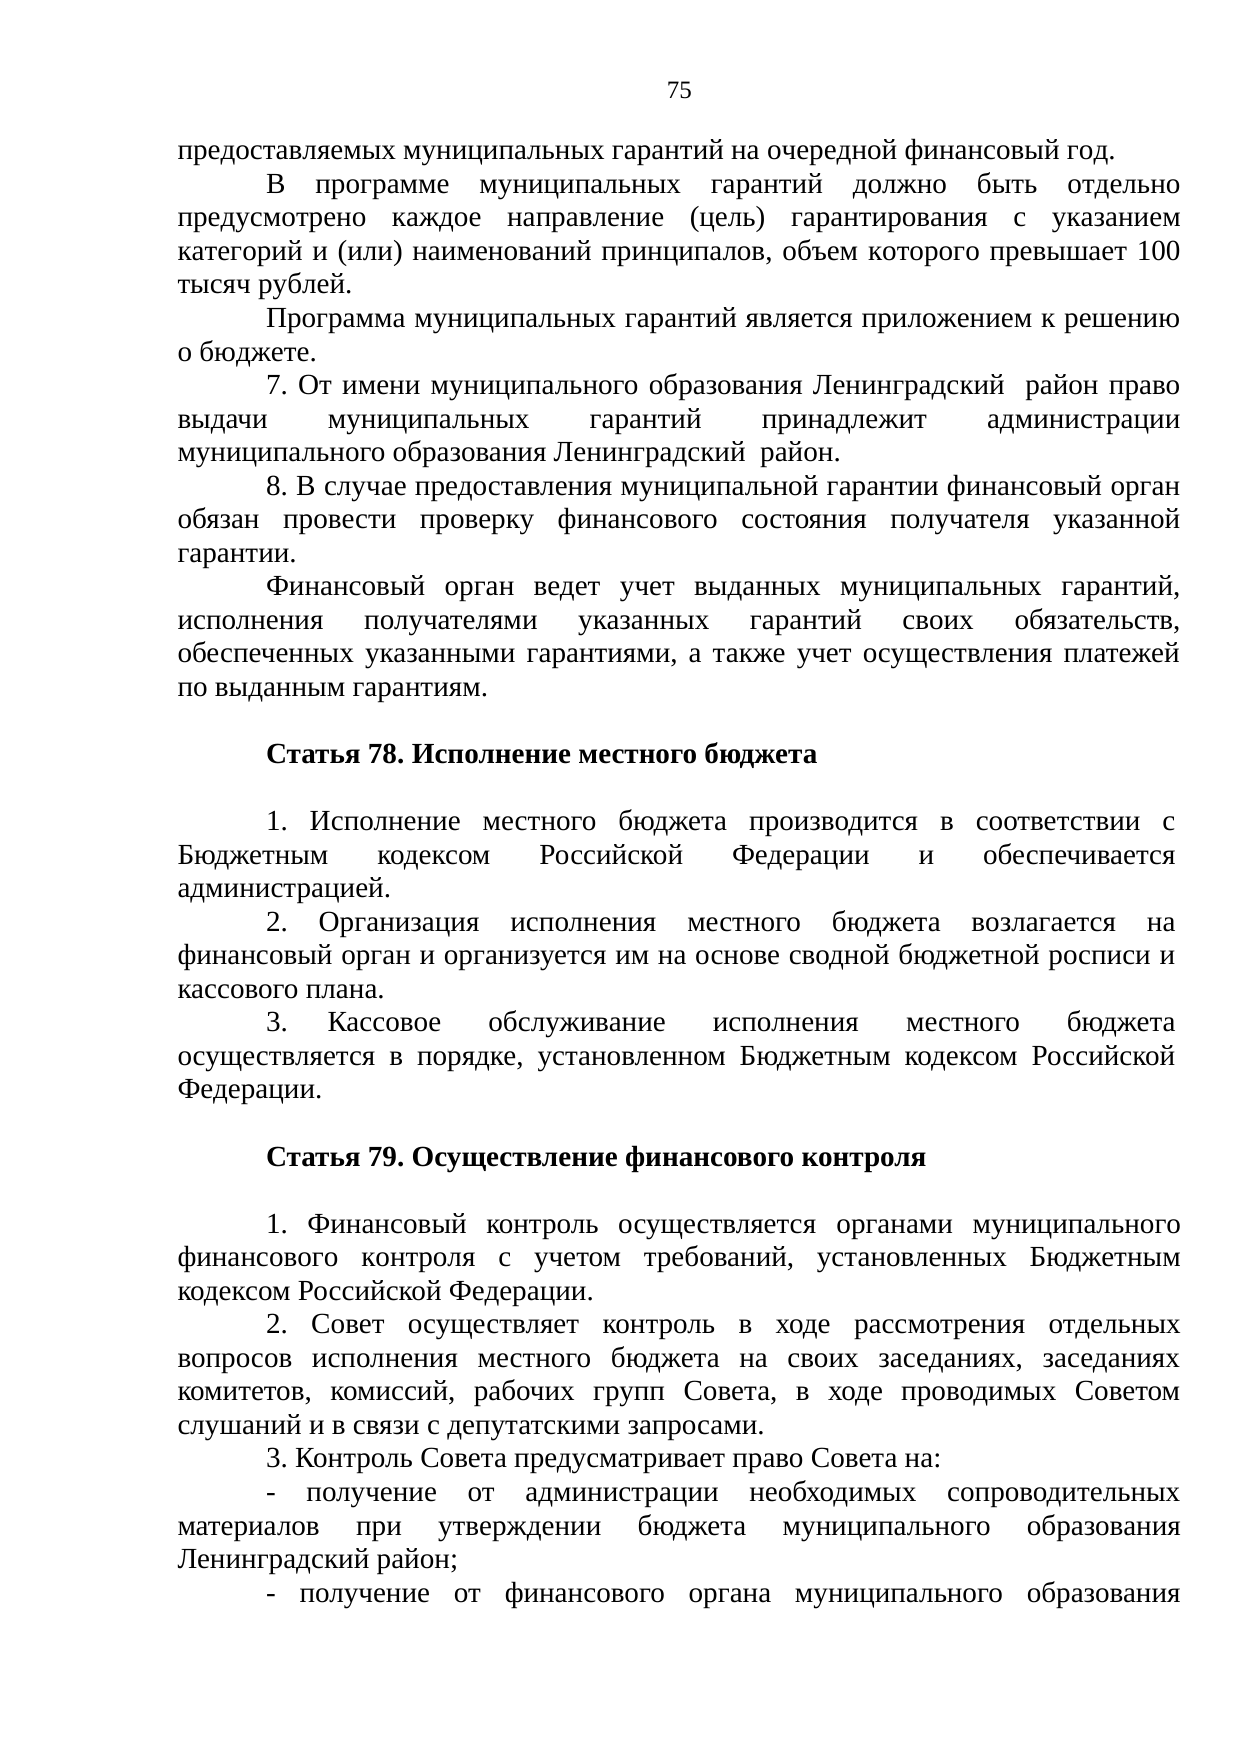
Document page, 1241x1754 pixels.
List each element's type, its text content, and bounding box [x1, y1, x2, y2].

text Финансовый орган ведет учет выданных муниципальных гарантий, исполнения получателями указанных гарантий своих обязательств, обеспеченных указанными гарантиями, а также учет осуществления платежей по выданным гарантиям. [177, 568, 1181, 703]
text 1. Финансовый контроль осуществляется органами муниципального финансового контроля с учетом требований, установленных Бюджетным кодексом Российской Федерации. [177, 1206, 1181, 1306]
text 7. От имени муниципального образования Ленинградский район право выдачи муниципальных гарантий принадлежит администрации муниципального образования Ленинградский район. [177, 367, 1181, 468]
text 3. Контроль Совета предусматривает право Совета на: [177, 1441, 1181, 1474]
text 8. В случае предоставления муниципальной гарантии финансовый орган обязан провести проверку финансового состояния получателя указанной гарантии. [177, 468, 1181, 568]
text В программе муниципальных гарантий должно быть отдельно предусмотрено каждое направление (цель) гарантирования с указанием категорий и (или) наименований принципалов, объем которого превышает 100 тысяч рублей. [177, 166, 1181, 300]
list Кассовое обслуживание исполнения местного бюджета осуществляется в порядке, установленном Бюджетным кодексом Российской Федерации. [177, 1004, 1176, 1105]
text - получение от администрации необходимых сопроводительных материалов при утверждении бюджета муниципального образования Ленинградский район; [177, 1474, 1181, 1575]
text 2. Организация исполнения местного бюджета возлагается на финансовый орган и организуется им на основе сводной бюджетной росписи и кассового плана. [177, 904, 1176, 1004]
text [177, 132, 1181, 166]
text 2. Совет осуществляет контроль в ходе рассмотрения отдельных вопросов исполнения местного бюджета на своих заседаниях, заседаниях комитетов, комиссий, рабочих групп Совета, в ходе проводимых Советом слушаний и в связи с депутатскими запросами. [177, 1306, 1181, 1441]
text Статья 78. Исполнение местного бюджета [177, 736, 1181, 770]
text Статья 79. Осуществление финансового контроля [177, 1139, 1181, 1172]
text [177, 1575, 1181, 1608]
text 1. Исполнение местного бюджета производится в соответствии с Бюджетным кодексом Российской Федерации и обеспечивается администрацией. [177, 803, 1176, 904]
text Программа муниципальных гарантий является приложением к решению о бюджете. [177, 300, 1181, 367]
